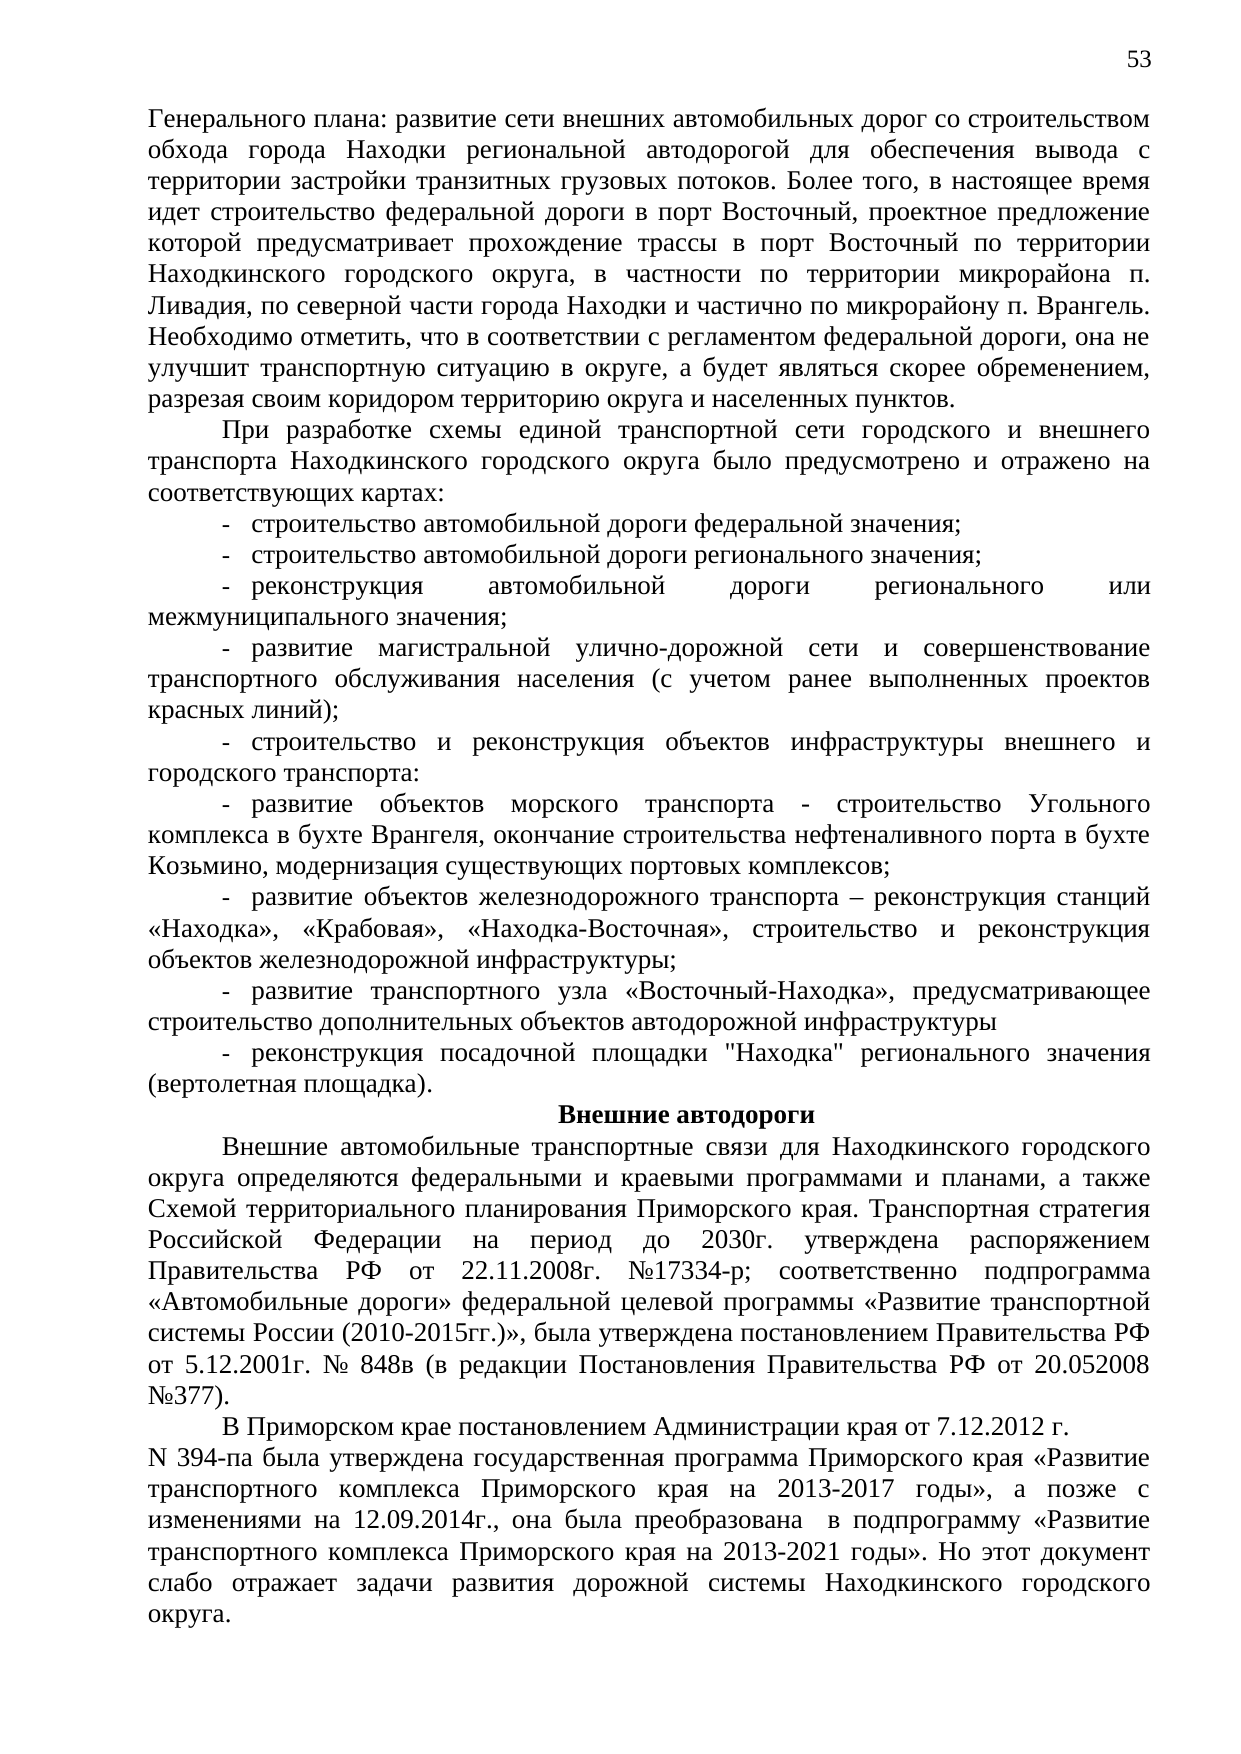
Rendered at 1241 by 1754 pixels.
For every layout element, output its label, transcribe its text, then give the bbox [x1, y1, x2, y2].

text При разработке схемы единой транспортной сети городского и внешнего транспорта Находкинского городского округа было предусмотрено и отражено на соответствующих картах: [148, 413, 1151, 507]
list развитие объектов железнодорожного транспорта – реконструкция станций «Находка», «Крабовая», «Находка-Восточная», строительство и реконструкция объектов железнодорожной инфраструктуры; [148, 881, 1151, 974]
list развитие магистральной улично-дорожной сети и совершенствование транспортного обслуживания населения (с учетом ранее выполненных проектов красных линий); [148, 631, 1151, 725]
list строительство автомобильной дороги федеральной значения; [148, 507, 1151, 538]
list развитие объектов морского транспорта - строительство Угольного комплекса в бухте Врангеля, окончание строительства нефтеналивного порта в бухте Козьмино, модернизация существующих портовых комплексов; [148, 787, 1151, 881]
list реконструкция посадочной площадки "Находка" регионального значения (вертолетная площадка). [148, 1036, 1151, 1098]
text В Приморском крае постановлением Администрации края от 7.12.2012 г. [148, 1410, 1151, 1441]
text Внешние автодороги [148, 1098, 1151, 1130]
list строительство и реконструкция объектов инфраструктуры внешнего и городского транспорта: [148, 725, 1151, 787]
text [148, 102, 1151, 413]
text Внешние автомобильные транспортные связи для Находкинского городского округа определяются федеральными и краевыми программами и планами, а также Схемой территориального планирования Приморского края. Транспортная стратегия Российской Федерации на период до 2030г. утверждена распоряжением Правительства РФ от 22.11.2008г. №17334-р; соответственно подпрограмма «Автомобильные дороги» федеральной целевой программы «Развитие транспортной системы России (2010-2015гг.)», была утверждена постановлением Правительства РФ от 5.12.2001г. № 848в (в редакции Постановления Правительства РФ от 20.052008 №377). [148, 1130, 1151, 1410]
list строительство автомобильной дороги регионального значения; [148, 538, 1151, 569]
list развитие транспортного узла «Восточный-Находка», предусматривающее строительство дополнительных объектов автодорожной инфраструктуры [148, 974, 1151, 1036]
list реконструкция автомобильной дороги регионального или межмуниципального значения; [148, 569, 1151, 631]
text N 394-па была утверждена государственная программа Приморского края «Развитие транспортного комплекса Приморского края на 2013-2017 годы», а позже с изменениями на 12.09.2014г., она была преобразована в подпрограмму «Развитие транспортного комплекса Приморского края на 2013-2021 годы». Но этот документ слабо отражает задачи развития дорожной системы Находкинского городского округа. [148, 1441, 1151, 1628]
